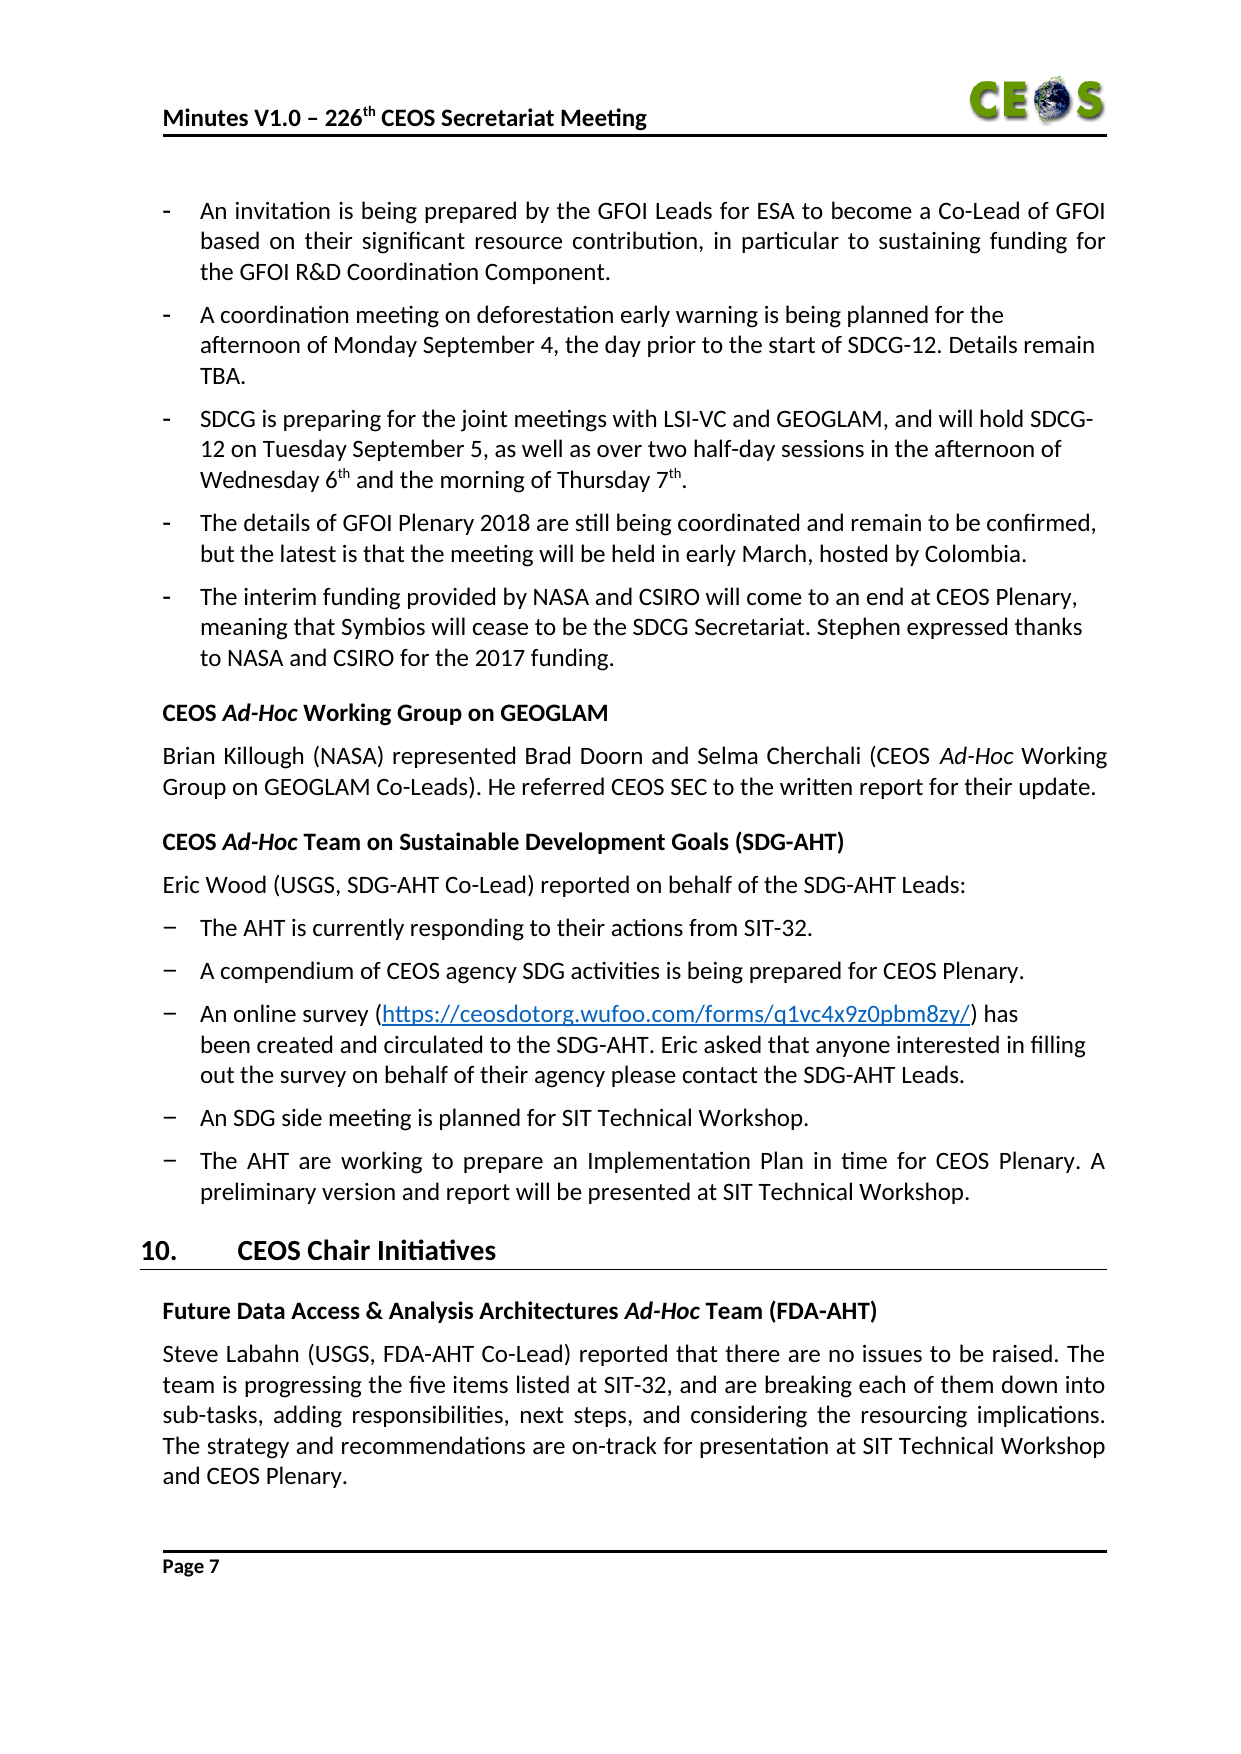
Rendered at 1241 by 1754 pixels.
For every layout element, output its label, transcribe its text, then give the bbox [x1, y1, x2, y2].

list An SDG side meeting is planned for SIT Technical Workshop. [162, 1102, 1107, 1133]
text Brian Killough (NASA) represented Brad Doorn and Selma Cherchali (CEOS Ad-Hoc Working Group on GEOGLAM Co-Leads). He referred CEOS SEC to the written report for their update. [162, 740, 1107, 801]
list SDCG is preparing for the joint meetings with LSI-VC and GEOGLAM, and will hold SDCG-12 on Tuesday September 5, as well as over two half-day sessions in the afternoon of Wednesday 6th and the morning of Thursday 7th. [162, 403, 1107, 495]
list The interim funding provided by NASA and CSIRO will come to an end at CEOS Plenary, meaning that Symbios will cease to be the SDCG Secretariat. Stephen expressed thanks to NASA and CSIRO for the 2017 funding. [162, 581, 1107, 672]
list The AHT is currently responding to their actions from SIT-32. [162, 912, 1107, 943]
list An invitation is being prepared by the GFOI Leads for ESA to become a Co-Lead of GFOI based on their significant resource contribution, in particular to sustaining funding for the GFOI R&D Coordination Component. [162, 195, 1107, 287]
list The details of GFOI Plenary 2018 are still being coordinated and remain to be confirmed, but the latest is that the meeting will be held in early March, hosted by Colombia. [162, 507, 1107, 568]
text CEOS Ad-Hoc Team on Sustainable Development Goals (SDG-AHT) [162, 826, 1107, 857]
list A compendium of CEOS agency SDG activities is being prepared for CEOS Plenary. [162, 955, 1107, 986]
list CEOS Chair Initiatives [140, 1232, 1107, 1269]
list An online survey (https://ceosdotorg.wufoo.com/forms/q1vc4x9z0pbm8zy/) has been created and circulated to the SDG-AHT. Eric asked that anyone interested in filling out the survey on behalf of their agency please contact the SDG-AHT Leads. [162, 998, 1107, 1090]
picture [965, 75, 1108, 126]
list The AHT are working to prepare an Implementation Plan in time for CEOS Plenary. A preliminary version and report will be presented at SIT Technical Workshop. [162, 1146, 1107, 1207]
text Eric Wood (USGS, SDG-AHT Co-Lead) reported on behalf of the SDG-AHT Leads: [162, 869, 1107, 900]
text CEOS Ad-Hoc Working Group on GEOGLAM [162, 697, 1107, 728]
text Future Data Access & Analysis Architectures Ad-Hoc Team (FDA-AHT) [162, 1295, 1107, 1326]
text Steve Labahn (USGS, FDA-AHT Co-Lead) reported that there are no issues to be raised. The team is progressing the five items listed at SIT-32, and are breaking each of them down into sub-tasks, adding responsibilities, next steps, and considering the resourcing implications. The strategy and recommendations are on-track for presentation at SIT Technical Workshop and CEOS Plenary. [162, 1338, 1107, 1491]
list A coordination meeting on deforestation early warning is being planned for the afternoon of Monday September 4, the day prior to the start of SDCG-12. Details remain TBA. [162, 299, 1107, 391]
